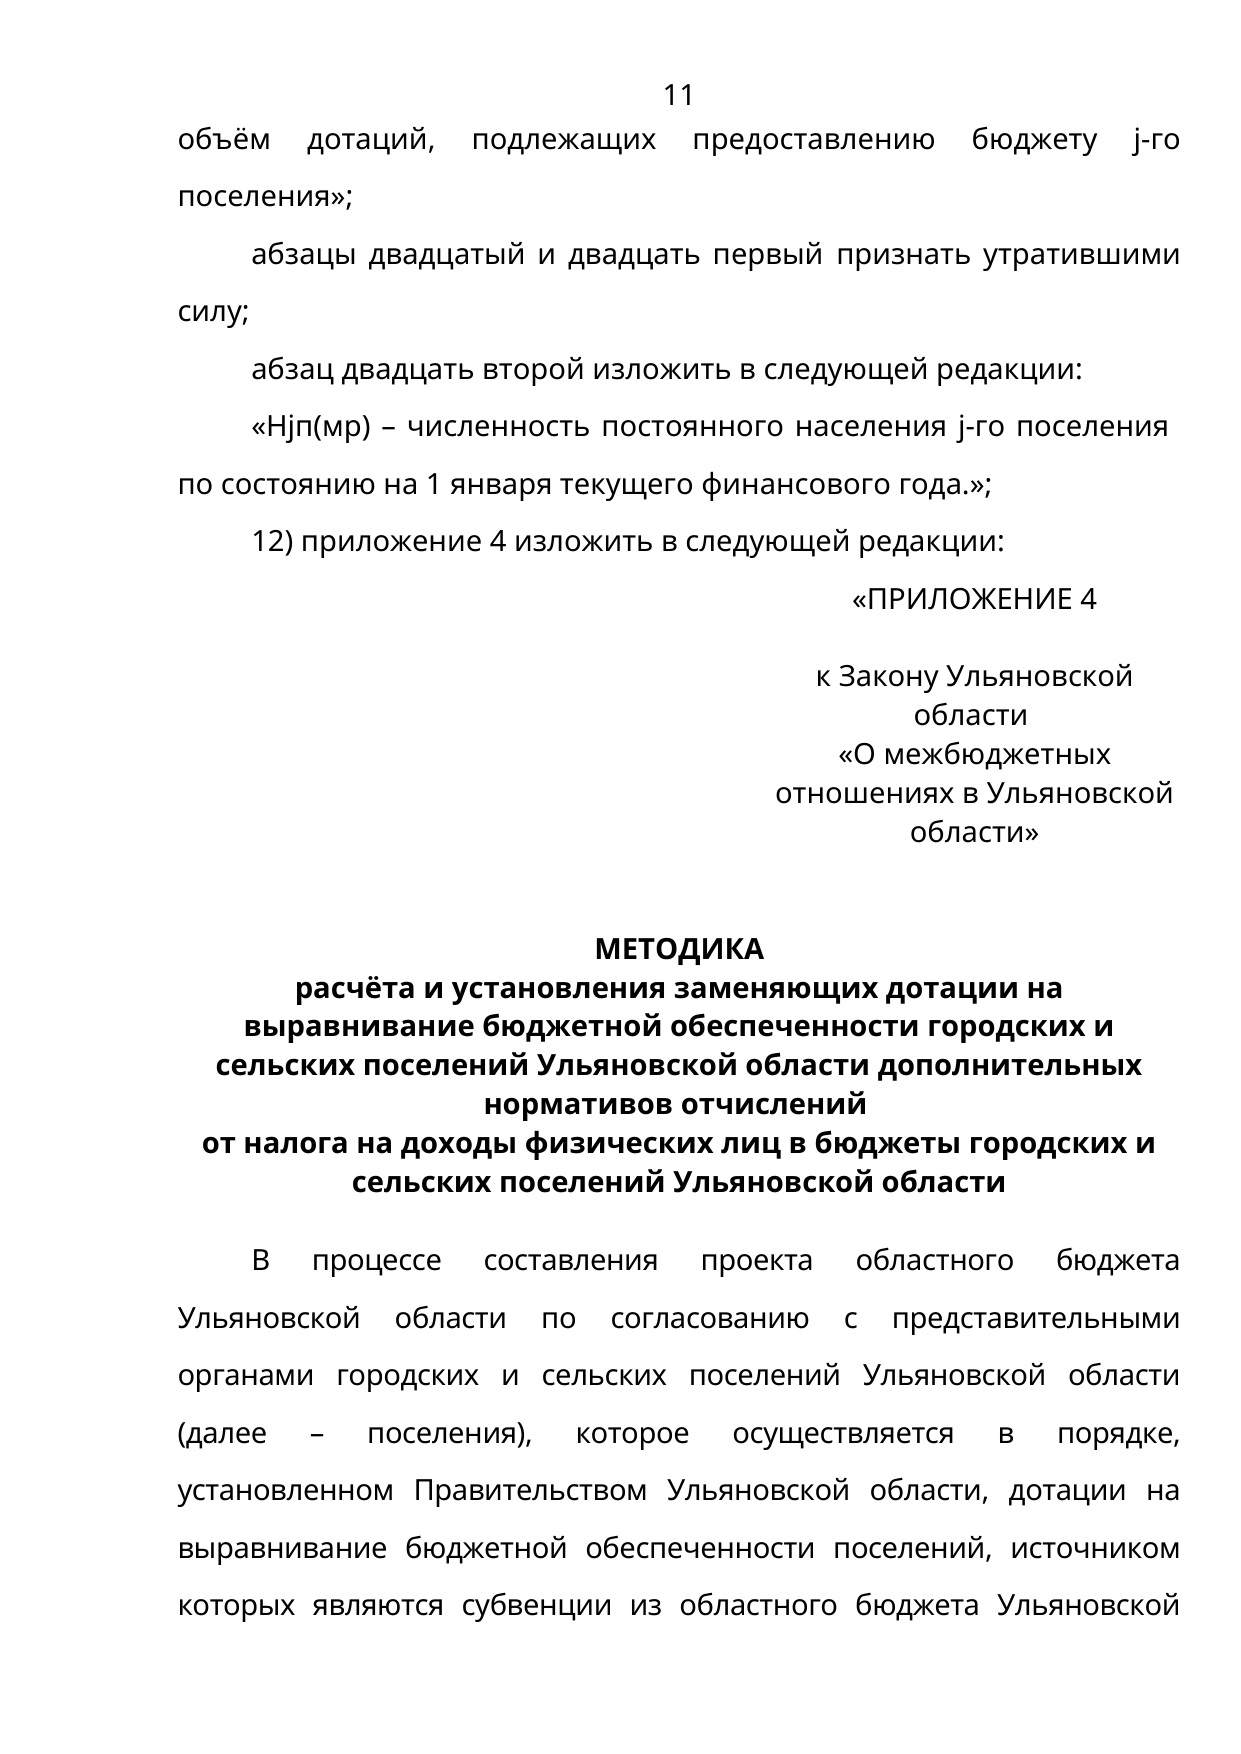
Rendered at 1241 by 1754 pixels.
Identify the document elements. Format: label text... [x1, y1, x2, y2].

text абзацы двадцатый и двадцать первый признать утратившими силу; [177, 233, 1181, 330]
text к Закону Ульяновской области «О межбюджетных отношениях в Ульяновской области» [768, 656, 1181, 851]
text расчёта и установления заменяющих дотации на выравнивание бюджетной обеспеченности городских и сельских поселений Ульяновской области дополнительных нормативов отчислений от налога на доходы физических лиц в бюджеты городских и сельских поселений Ульяновской области [177, 967, 1181, 1201]
text МЕТОДИКА [177, 928, 1181, 967]
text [177, 1239, 1181, 1624]
text 12) приложение 4 изложить в следующей редакции: [177, 521, 1181, 560]
text абзац двадцать второй изложить в следующей редакции: [177, 348, 1181, 388]
text «ПРИЛОЖЕНИЕ 4 [768, 578, 1181, 617]
text «Hjп(мр) – численность постоянного населения j-го поселения по состоянию на 1 января текущего финансового года.»; [177, 406, 1181, 503]
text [177, 118, 1181, 215]
